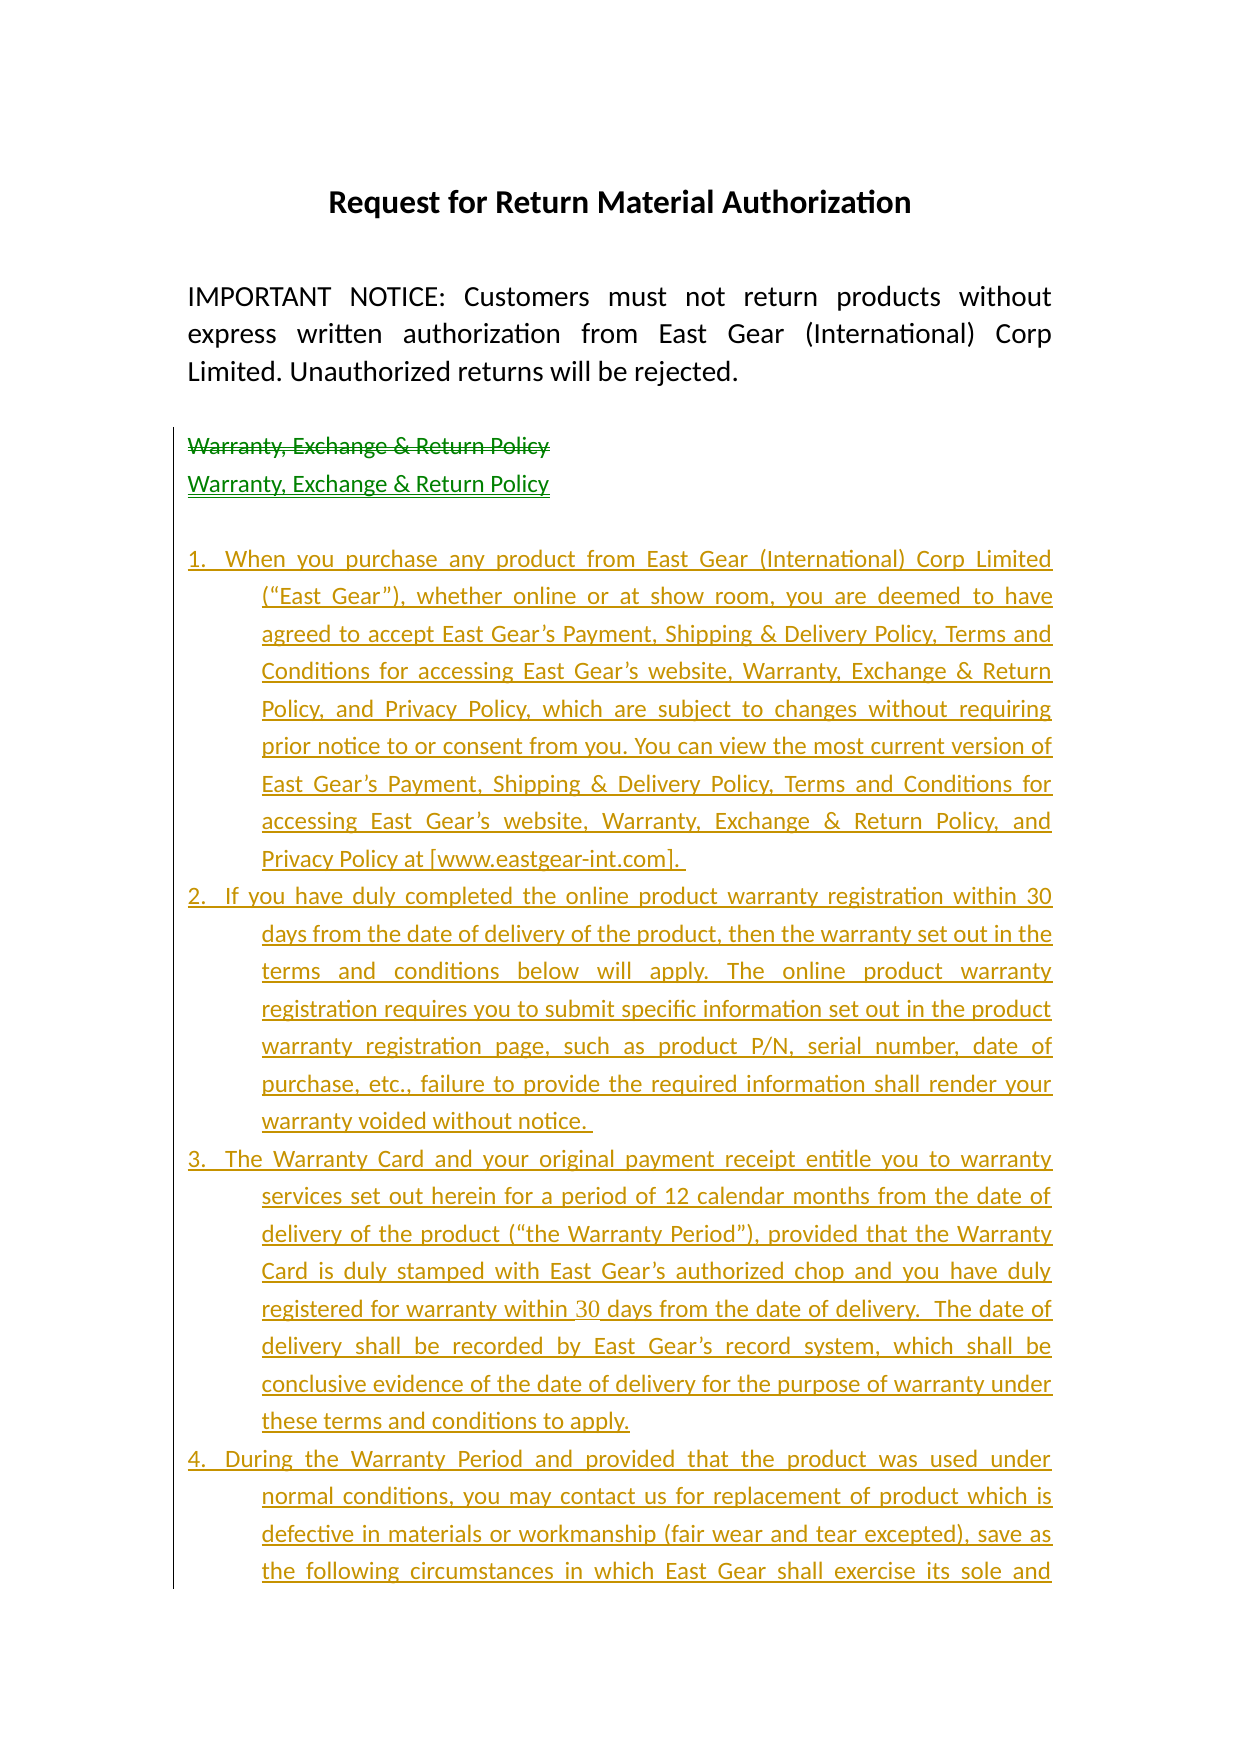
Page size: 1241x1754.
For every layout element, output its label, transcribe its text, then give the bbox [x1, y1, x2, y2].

text Request for Return Material Authorization [187, 164, 1053, 239]
text IMPORTANT NOTICE: Customers must not return products without express written authorization from East Gear (International) Corp Limited. Unauthorized returns will be rejected. [187, 277, 1053, 389]
